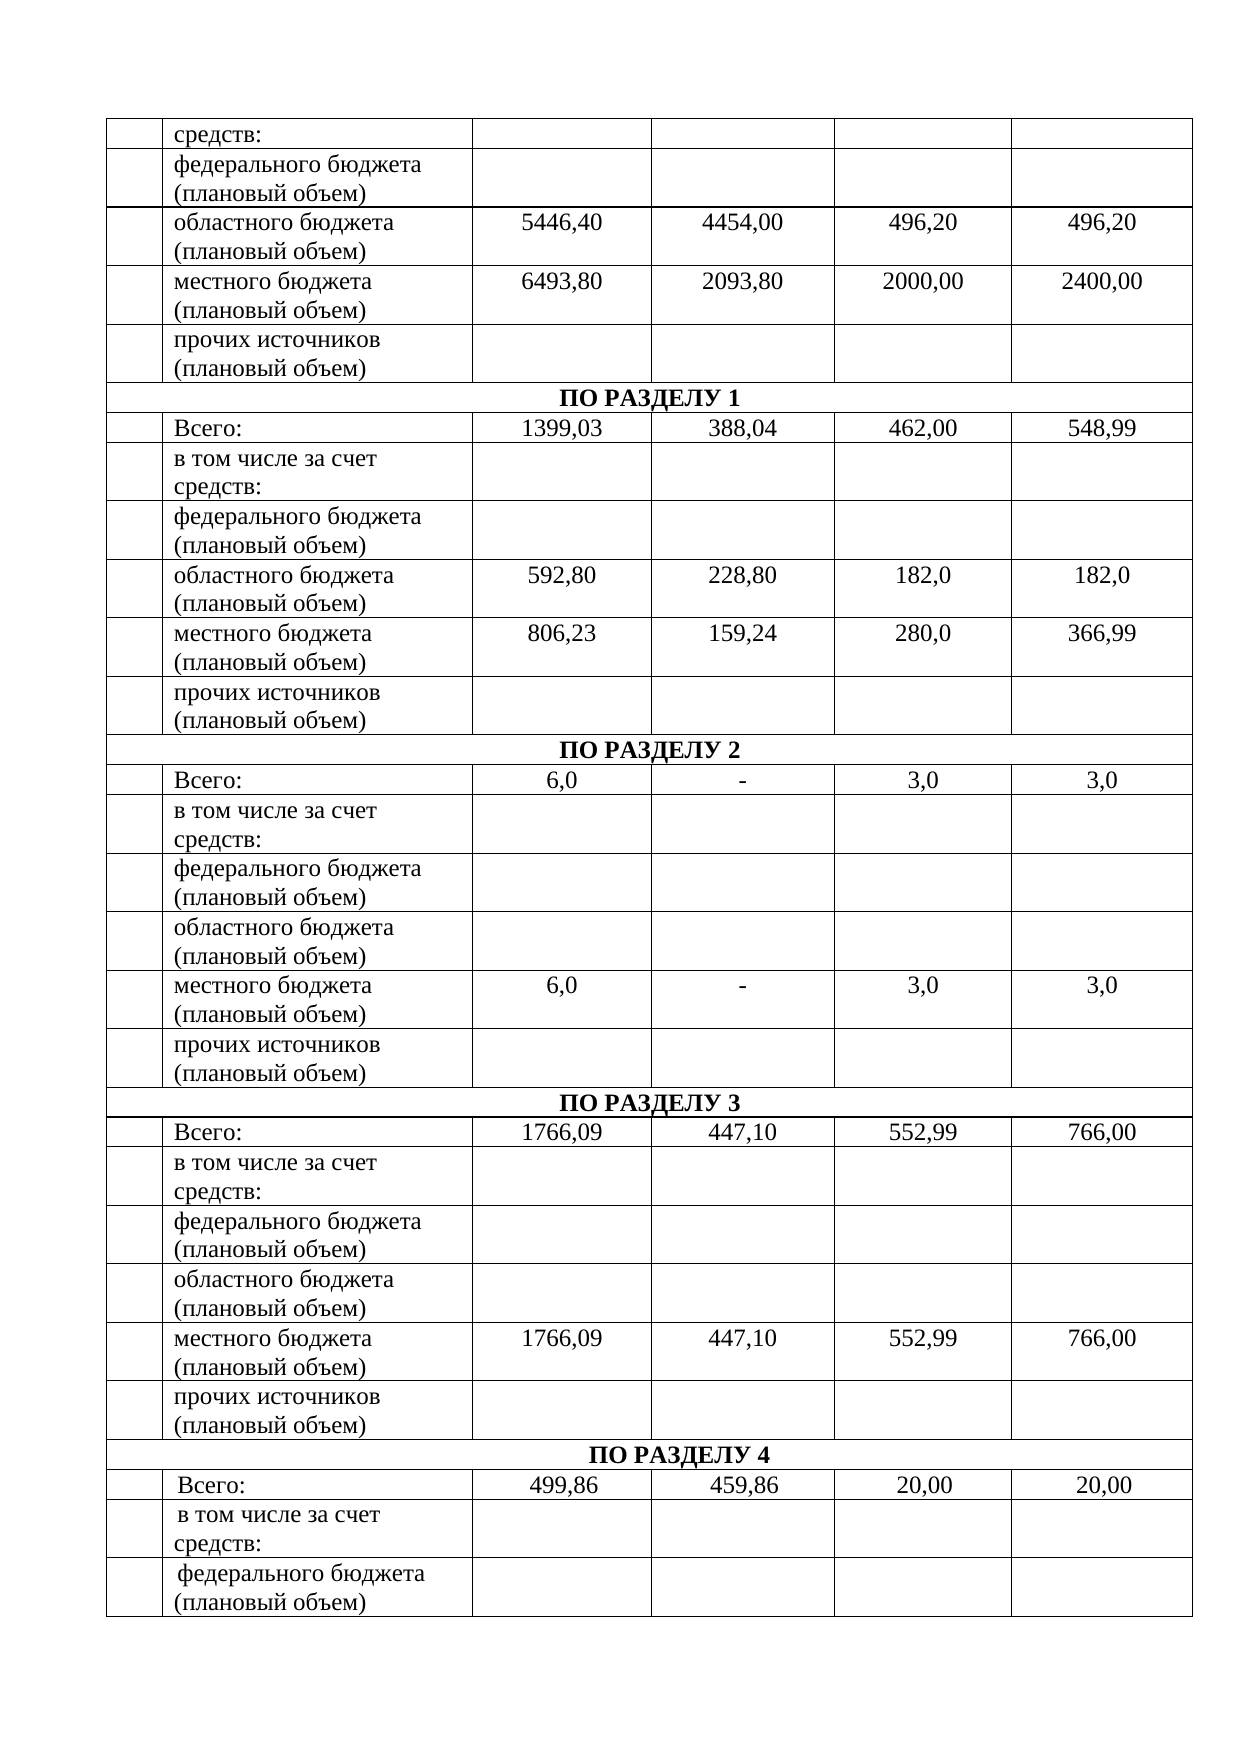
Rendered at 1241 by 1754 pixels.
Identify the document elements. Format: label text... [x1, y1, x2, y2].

table_cell 6,0 [473, 971, 651, 1028]
table_cell 766,00 [1012, 1323, 1192, 1380]
table_cell [473, 325, 651, 382]
table_cell [473, 1147, 651, 1205]
table_cell 2000,00 [835, 266, 1011, 323]
table_cell [107, 443, 162, 500]
table_cell [107, 413, 162, 442]
table_cell [107, 677, 162, 734]
table_cell [473, 443, 651, 500]
table_cell [473, 501, 651, 559]
table_cell областного бюджета (плановый объем) [163, 560, 472, 617]
table_cell 182,0 [1012, 560, 1192, 617]
table_cell [652, 912, 834, 969]
table_cell [835, 912, 1011, 969]
table_cell федерального бюджета (плановый объем) [163, 854, 472, 911]
table_cell 182,0 [835, 560, 1011, 617]
table_cell [107, 1470, 162, 1498]
table_cell [835, 1147, 1011, 1205]
table_cell - [652, 765, 834, 794]
table_cell 3,0 [835, 765, 1011, 794]
table_cell [107, 1118, 162, 1146]
table_cell 20,00 [1012, 1470, 1192, 1498]
table_cell областного бюджета (плановый объем) [163, 1264, 472, 1322]
table_cell [1012, 1264, 1192, 1322]
table_cell в том числе за счет средств: [163, 1147, 472, 1205]
table_cell [835, 795, 1011, 852]
table_cell [1012, 677, 1192, 734]
table_cell прочих источников (плановый объем) [163, 325, 472, 382]
table_cell 552,99 [835, 1323, 1011, 1380]
table_cell [107, 325, 162, 382]
table_cell [1012, 501, 1192, 559]
table_cell 5446,40 [473, 208, 651, 265]
table_cell [1012, 1558, 1192, 1616]
table_cell [473, 1381, 651, 1439]
table_cell [107, 1323, 162, 1380]
table_cell 447,10 [652, 1323, 834, 1380]
table_cell в том числе за счет средств: [163, 1500, 472, 1557]
table_cell [473, 854, 651, 911]
table_cell [652, 1206, 834, 1263]
table_cell [835, 1029, 1011, 1087]
table_cell 459,86 [652, 1470, 834, 1498]
table_cell ПО РАЗДЕЛУ 3 [107, 1088, 1192, 1116]
table_cell федерального бюджета (плановый объем) [163, 1558, 472, 1616]
table_cell [652, 501, 834, 559]
table_cell [1012, 443, 1192, 500]
table_cell [835, 149, 1011, 206]
table_cell 3,0 [835, 971, 1011, 1028]
table_cell [473, 1500, 651, 1557]
table_cell [652, 443, 834, 500]
table_cell [652, 795, 834, 852]
table_cell местного бюджета (плановый объем) [163, 971, 472, 1028]
table_cell 447,10 [652, 1118, 834, 1146]
table_cell 2093,80 [652, 266, 834, 323]
table_cell ПО РАЗДЕЛУ 4 [107, 1440, 1192, 1469]
table_cell местного бюджета (плановый объем) [163, 1323, 472, 1380]
table_cell [652, 1500, 834, 1557]
table_cell [107, 208, 162, 265]
table_cell 496,20 [1012, 208, 1192, 265]
table_cell в том числе за счет средств: [163, 443, 472, 500]
table_cell [107, 1029, 162, 1087]
table_cell 806,23 [473, 618, 651, 676]
table_cell 4454,00 [652, 208, 834, 265]
table_cell [107, 1500, 162, 1557]
table_cell [107, 854, 162, 911]
table_cell [107, 560, 162, 617]
table_cell в том числе за счет средств: [163, 795, 472, 852]
table_cell Всего: [163, 765, 472, 794]
table_cell [1012, 325, 1192, 382]
table_cell ПО РАЗДЕЛУ 2 [107, 735, 1192, 764]
table_cell местного бюджета (плановый объем) [163, 266, 472, 323]
table_cell [473, 1264, 651, 1322]
table_cell Всего: [163, 1470, 472, 1498]
table_cell [835, 1381, 1011, 1439]
table_cell [835, 1206, 1011, 1263]
table_cell прочих источников (плановый объем) [163, 677, 472, 734]
table_cell [1012, 149, 1192, 206]
table_cell [107, 765, 162, 794]
table_cell [1012, 1147, 1192, 1205]
table_cell [107, 149, 162, 206]
table_cell областного бюджета (плановый объем) [163, 208, 472, 265]
table_cell [107, 618, 162, 676]
table_cell [1012, 1206, 1192, 1263]
table_cell 552,99 [835, 1118, 1011, 1146]
table_cell 20,00 [835, 1470, 1011, 1498]
table_cell [1012, 1029, 1192, 1087]
table_cell прочих источников (плановый объем) [163, 1029, 472, 1087]
table_cell 388,04 [652, 413, 834, 442]
table_cell [652, 1381, 834, 1439]
table_cell 6493,80 [473, 266, 651, 323]
table_cell [1012, 119, 1192, 148]
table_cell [163, 119, 472, 148]
table_cell [1012, 854, 1192, 911]
table_cell 592,80 [473, 560, 651, 617]
table_cell [473, 912, 651, 969]
table_cell [835, 1558, 1011, 1616]
table_cell 228,80 [652, 560, 834, 617]
table_cell [835, 443, 1011, 500]
table_cell 548,99 [1012, 413, 1192, 442]
table_cell [473, 1558, 651, 1616]
table_cell [652, 1558, 834, 1616]
table_cell [473, 677, 651, 734]
table_cell 2400,00 [1012, 266, 1192, 323]
table_cell [107, 912, 162, 969]
table_cell [652, 1147, 834, 1205]
table_cell [1012, 912, 1192, 969]
table_cell [652, 149, 834, 206]
table_cell [652, 677, 834, 734]
table_cell [107, 1147, 162, 1205]
table_cell [835, 119, 1011, 148]
table_cell федерального бюджета (плановый объем) [163, 501, 472, 559]
table_cell 496,20 [835, 208, 1011, 265]
table_cell [107, 1381, 162, 1439]
table_cell Всего: [163, 413, 472, 442]
table_cell [107, 971, 162, 1028]
table_cell Всего: [163, 1118, 472, 1146]
table_cell ПО РАЗДЕЛУ 1 [107, 383, 1192, 412]
table_cell [835, 501, 1011, 559]
table_cell областного бюджета (плановый объем) [163, 912, 472, 969]
table_cell [1012, 1381, 1192, 1439]
table_cell [835, 854, 1011, 911]
table_cell 366,99 [1012, 618, 1192, 676]
table_cell прочих источников (плановый объем) [163, 1381, 472, 1439]
table_cell [107, 119, 162, 148]
table_cell 462,00 [835, 413, 1011, 442]
table_cell [107, 501, 162, 559]
table_cell местного бюджета (плановый объем) [163, 618, 472, 676]
table_cell федерального бюджета (плановый объем) [163, 149, 472, 206]
table_cell [107, 795, 162, 852]
table_cell [473, 119, 651, 148]
table_cell [835, 1500, 1011, 1557]
table_cell [835, 325, 1011, 382]
table_cell 499,86 [473, 1470, 651, 1498]
table_cell 6,0 [473, 765, 651, 794]
table_cell [473, 1206, 651, 1263]
table_cell [107, 1206, 162, 1263]
table_cell 1766,09 [473, 1323, 651, 1380]
table_cell 766,00 [1012, 1118, 1192, 1146]
table_cell [107, 1264, 162, 1322]
table_cell [652, 1264, 834, 1322]
table_cell [107, 1558, 162, 1616]
table_cell [835, 1264, 1011, 1322]
table_cell [652, 1029, 834, 1087]
table_cell [652, 325, 834, 382]
table_cell [473, 149, 651, 206]
table_cell 3,0 [1012, 971, 1192, 1028]
table_cell 3,0 [1012, 765, 1192, 794]
table_cell [835, 677, 1011, 734]
table_cell 1766,09 [473, 1118, 651, 1146]
table_cell 1399,03 [473, 413, 651, 442]
table_cell [652, 119, 834, 148]
table_cell [1012, 795, 1192, 852]
table_cell [1012, 1500, 1192, 1557]
table_cell 159,24 [652, 618, 834, 676]
table_cell [473, 1029, 651, 1087]
table_cell [473, 795, 651, 852]
table_cell [652, 854, 834, 911]
table_cell 280,0 [835, 618, 1011, 676]
table_cell федерального бюджета (плановый объем) [163, 1206, 472, 1263]
table_cell [107, 266, 162, 323]
table_cell - [652, 971, 834, 1028]
